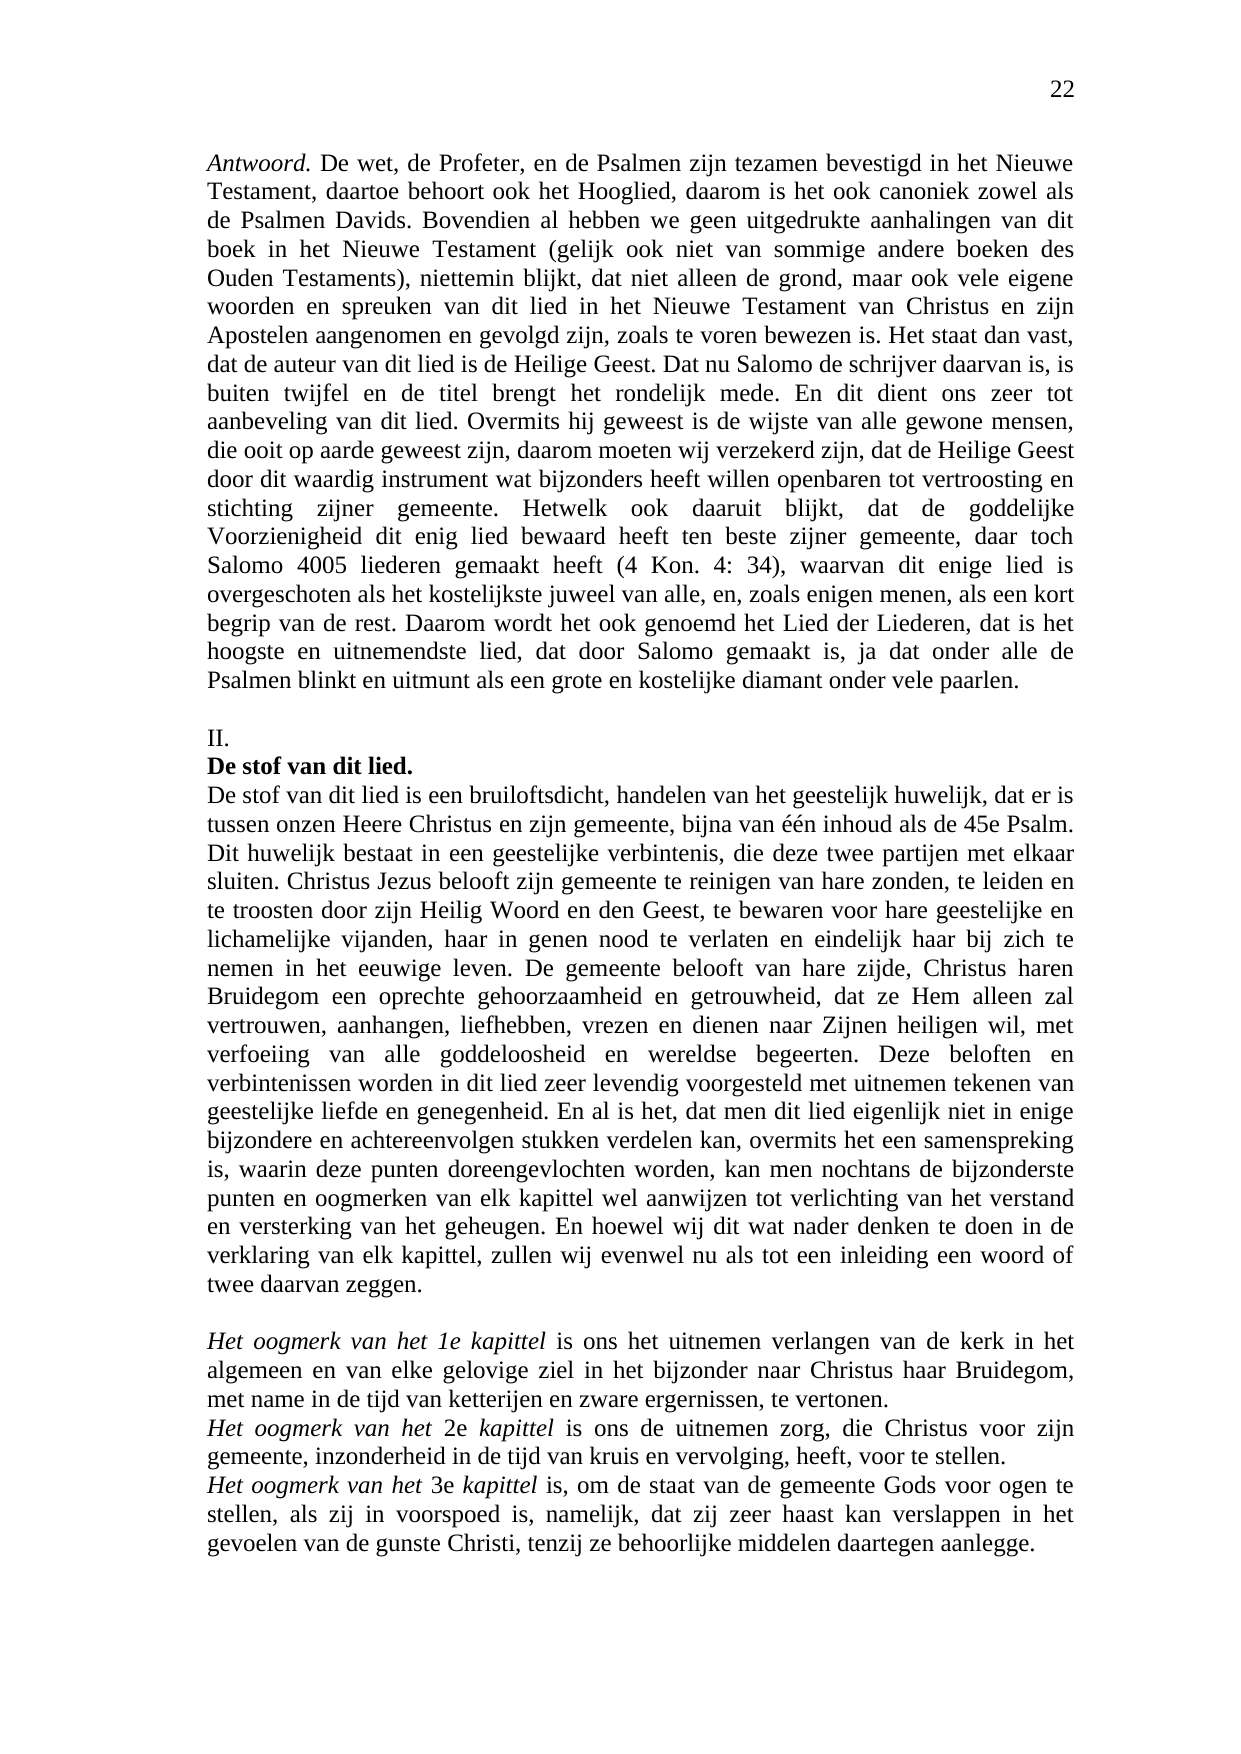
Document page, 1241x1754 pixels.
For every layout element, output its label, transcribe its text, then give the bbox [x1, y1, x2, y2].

text Het oogmerk van het 2e kapittel is ons de uitnemen zorg, die Christus voor zijn gemeente, inzonderheid in de tijd van kruis en vervolging, heeft, voor te stellen. [207, 1413, 1075, 1470]
text Het oogmerk van het 1e kapittel is ons het uitnemen verlangen van de kerk in het algemeen en van elke gelovige ziel in het bijzonder naar Christus haar Bruidegom, met name in de tijd van ketterijen en zware ergernissen, te vertonen. [207, 1326, 1075, 1413]
text Antwoord. De wet, de Profeter, en de Psalmen zijn tezamen bevestigd in het Nieuwe Testament, daartoe behoort ook het Hooglied, daarom is het ook canoniek zowel als de Psalmen Davids. Bovendien al hebben we geen uitgedrukte aanhalingen van dit boek in het Nieuwe Testament (gelijk ook niet van sommige andere boeken des Ouden Testaments), niettemin blijkt, dat niet alleen de grond, maar ook vele eigene woorden en spreuken van dit lied in het Nieuwe Testament van Christus en zijn Apostelen aangenomen en gevolgd zijn, zoals te voren bewezen is. Het staat dan vast, dat de auteur van dit lied is de Heilige Geest. Dat nu Salomo de schrijver daarvan is, is buiten twijfel en de titel brengt het rondelijk mede. En dit dient ons zeer tot aanbeveling van dit lied. Overmits hij geweest is de wijste van alle gewone mensen, die ooit op aarde geweest zijn, daarom moeten wij verzekerd zijn, dat de Heilige Geest door dit waardig instrument wat bijzonders heeft willen openbaren tot vertroosting en stichting zijner gemeente. Hetwelk ook daaruit blijkt, dat de goddelijke Voorzienigheid dit enig lied bewaard heeft ten beste zijner gemeente, daar toch Salomo 4005 liederen gemaakt heeft (4 Kon. 4: 34), waarvan dit enige lied is overgeschoten als het kostelijkste juweel van alle, en, zoals enigen menen, als een kort begrip van de rest. Daarom wordt het ook genoemd het Lied der Liederen, dat is het hoogste en uitnemendste lied, dat door Salomo gemaakt is, ja dat onder alle de Psalmen blinkt en uitmunt als een grote en kostelijke diamant onder vele paarlen. [207, 148, 1075, 694]
text Het oogmerk van het 3e kapittel is, om de staat van de gemeente Gods voor ogen te stellen, als zij in voorspoed is, namelijk, dat zij zeer haast kan verslappen in het gevoelen van de gunste Christi, tenzij ze behoorlijke middelen daartegen aanlegge. [207, 1470, 1075, 1556]
text De stof van dit lied. [207, 751, 1075, 780]
text De stof van dit lied is een bruiloftsdicht, handelen van het geestelijk huwelijk, dat er is tussen onzen Heere Christus en zijn gemeente, bijna van één inhoud als de 45e Psalm. Dit huwelijk bestaat in een geestelijke verbintenis, die deze twee partijen met elkaar sluiten. Christus Jezus belooft zijn gemeente te reinigen van hare zonden, te leiden en te troosten door zijn Heilig Woord en den Geest, te bewaren voor hare geestelijke en lichamelijke vijanden, haar in genen nood te verlaten en eindelijk haar bij zich te nemen in het eeuwige leven. De gemeente belooft van hare zijde, Christus haren Bruidegom een oprechte gehoorzaamheid en getrouwheid, dat ze Hem alleen zal vertrouwen, aanhangen, liefhebben, vrezen en dienen naar Zijnen heiligen wil, met verfoeiing van alle goddeloosheid en wereldse begeerten. Deze beloften en verbintenissen worden in dit lied zeer levendig voorgesteld met uitnemen tekenen van geestelijke liefde en genegenheid. En al is het, dat men dit lied eigenlijk niet in enige bijzondere en achtereenvolgen stukken verdelen kan, overmits het een samenspreking is, waarin deze punten doreengevlochten worden, kan men nochtans de bijzonderste punten en oogmerken van elk kapittel wel aanwijzen tot verlichting van het verstand en versterking van het geheugen. En hoewel wij dit wat nader denken te doen in de verklaring van elk kapittel, zullen wij evenwel nu als tot een inleiding een woord of twee daarvan zeggen. [207, 780, 1075, 1298]
text II. [207, 723, 1075, 751]
